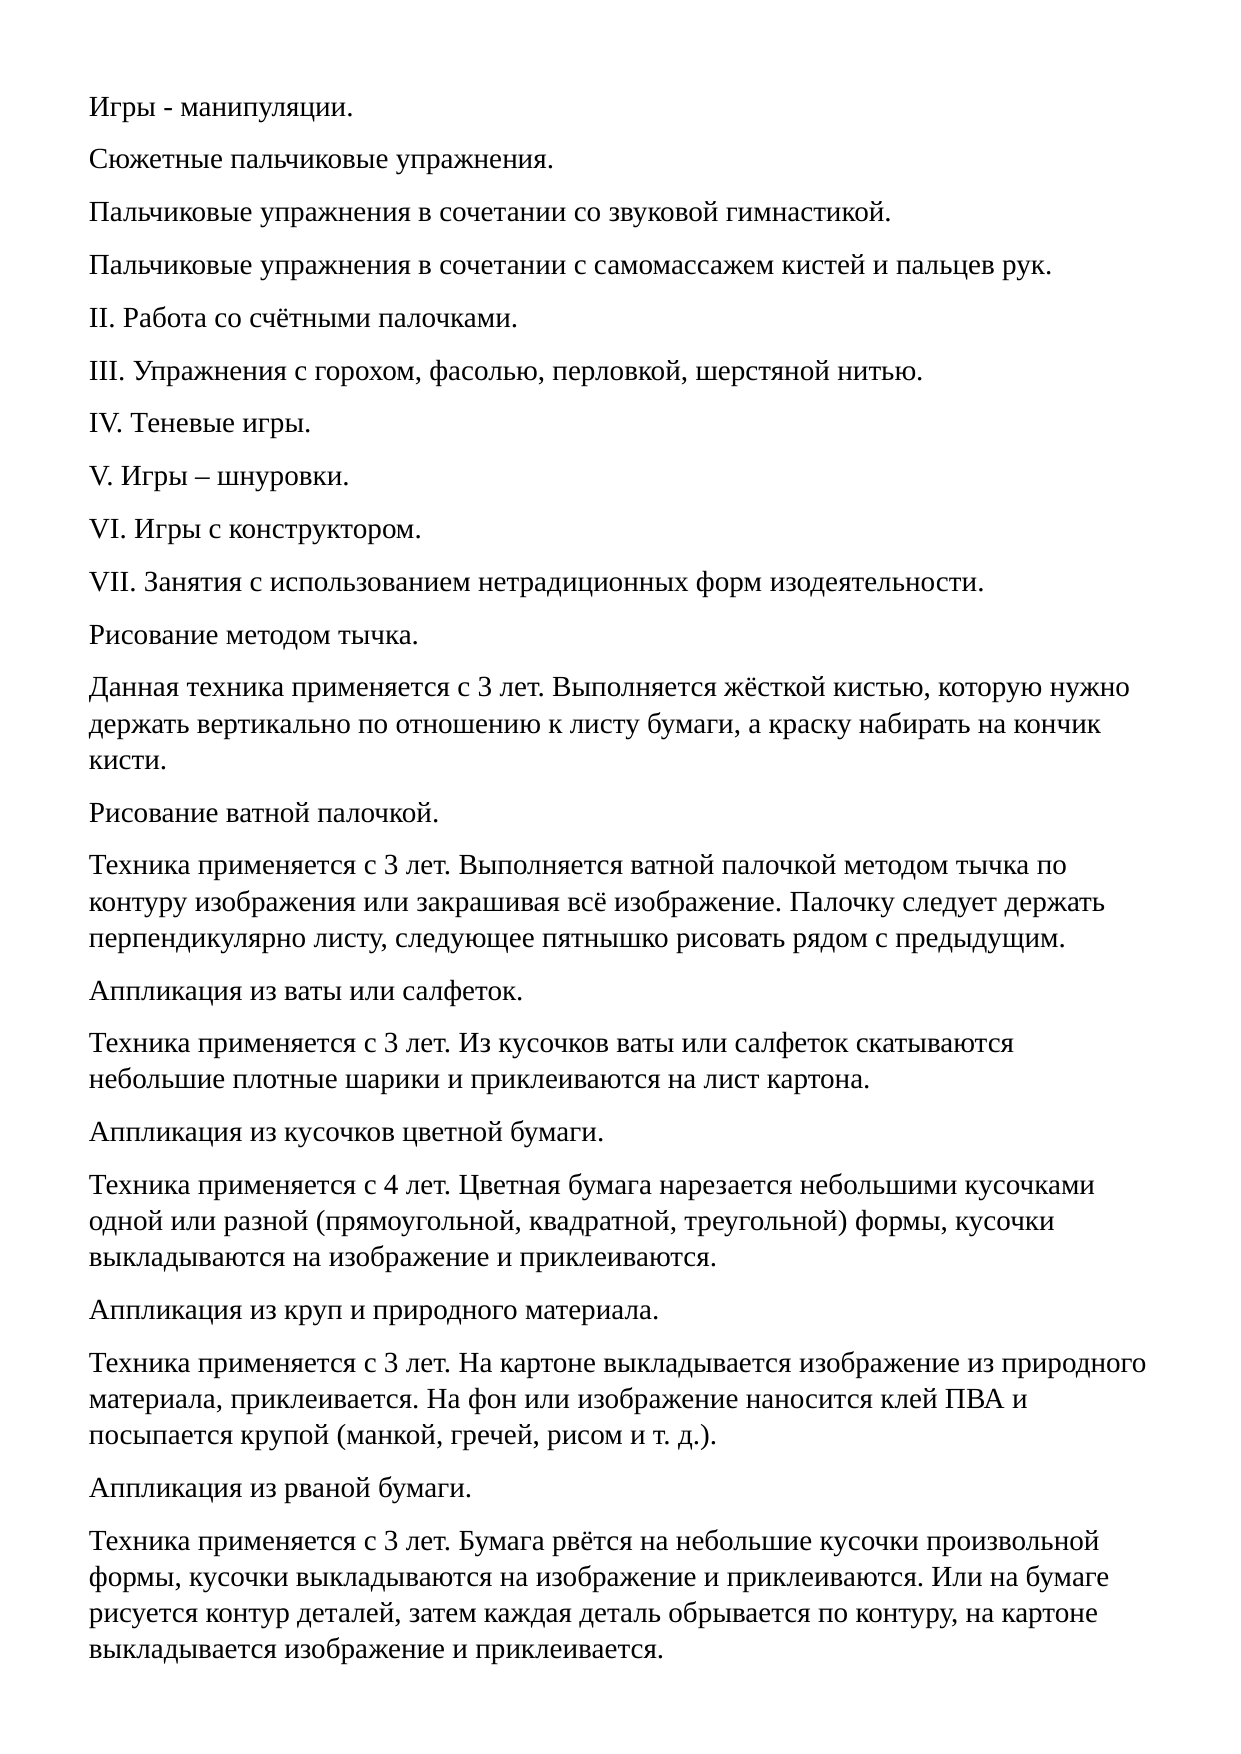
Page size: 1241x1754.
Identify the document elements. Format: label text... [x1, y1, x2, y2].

text Аппликация из ваты или салфеток. [89, 973, 1152, 1006]
text Техника применяется с 3 лет. На картоне выкладывается изображение из природного материала, приклеивается. На фон или изображение наносится клей ПВА и посыпается крупой (манкой, гречей, рисом и т. д.). [89, 1345, 1152, 1451]
text Сюжетные пальчиковые упражнения. [89, 141, 1152, 175]
text Пальчиковые упражнения в сочетании со звуковой гимнастикой. [89, 194, 1152, 228]
text VII. Занятия с использованием нетрадиционных форм изодеятельности. [89, 564, 1152, 597]
text V. Игры – шнуровки. [89, 458, 1152, 492]
text Данная техника применяется с 3 лет. Выполняется жёсткой кистью, которую нужно держать вертикально по отношению к листу бумаги, а краску набирать на кончик кисти. [89, 669, 1152, 775]
text Техника применяется с 3 лет. Бумага рвётся на небольшие кусочки произвольной формы, кусочки выкладываются на изображение и приклеиваются. Или на бумаге рисуется контур деталей, затем каждая деталь обрывается по контуру, на картоне выкладывается изображение и приклеивается. [89, 1523, 1152, 1665]
text Рисование методом тычка. [89, 617, 1152, 650]
text Игры - манипуляции. [89, 89, 1152, 122]
text Техника применяется с 3 лет. Выполняется ватной палочкой методом тычка по контуру изображения или закрашивая всё изображение. Палочку следует держать перпендикулярно листу, следующее пятнышко рисовать рядом с предыдущим. [89, 847, 1152, 953]
text Пальчиковые упражнения в сочетании с самомассажем кистей и пальцев рук. [89, 247, 1152, 281]
text Аппликация из кусочков цветной бумаги. [89, 1114, 1152, 1148]
text Рисование ватной палочкой. [89, 795, 1152, 828]
text Техника применяется с 4 лет. Цветная бумага нарезается небольшими кусочками одной или разной (прямоугольной, квадратной, треугольной) формы, кусочки выкладываются на изображение и приклеиваются. [89, 1167, 1152, 1273]
text IV. Теневые игры. [89, 406, 1152, 439]
text II. Работа со счётными палочками. [89, 300, 1152, 333]
text Техника применяется с 3 лет. Из кусочков ваты или салфеток скатываются небольшие плотные шарики и приклеиваются на лист картона. [89, 1025, 1152, 1095]
text VI. Игры с конструктором. [89, 511, 1152, 545]
text III. Упражнения с горохом, фасолью, перловкой, шерстяной нитью. [89, 353, 1152, 386]
text Аппликация из круп и природного материала. [89, 1292, 1152, 1326]
text Аппликация из рваной бумаги. [89, 1470, 1152, 1504]
